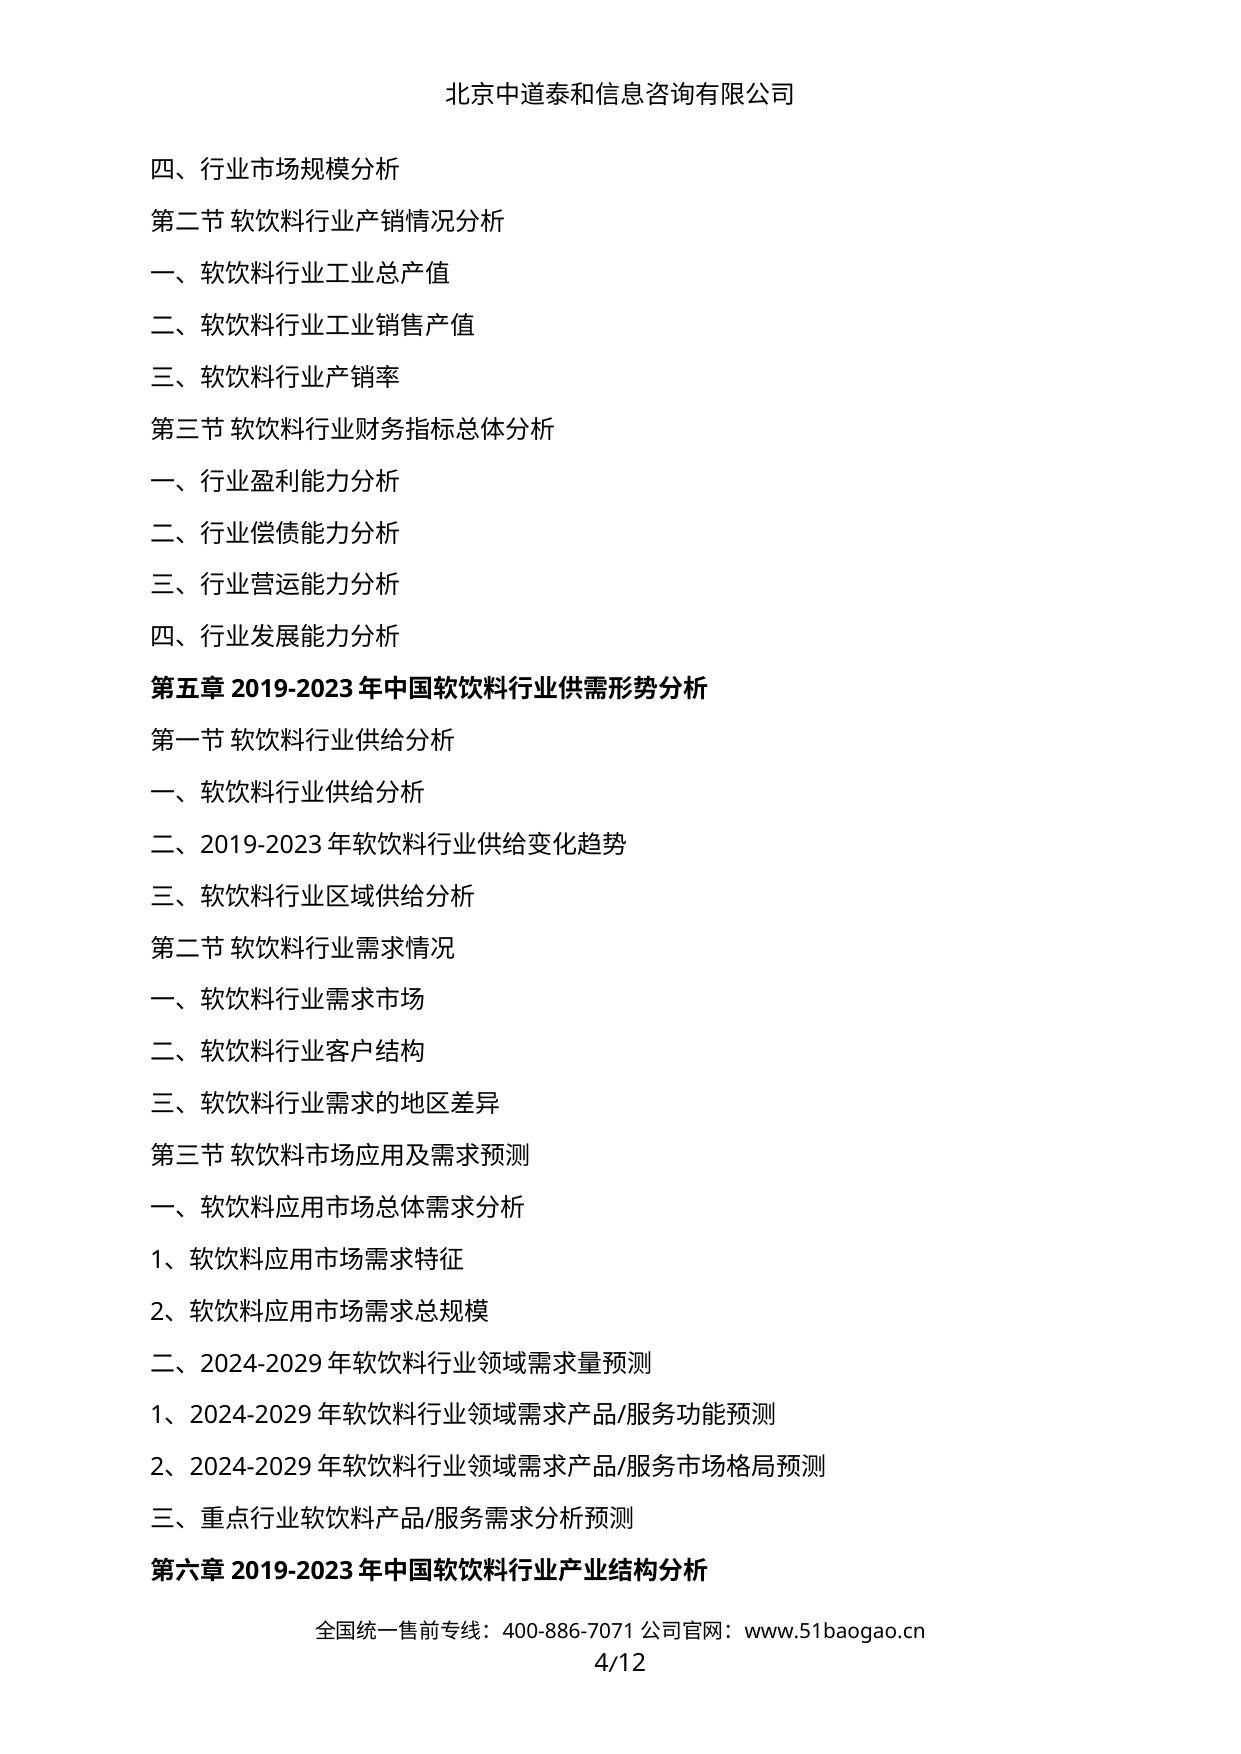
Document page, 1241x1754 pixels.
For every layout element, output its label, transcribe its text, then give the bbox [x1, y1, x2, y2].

text 四、行业市场规模分析 [150, 150, 1090, 186]
text 一、软饮料行业需求市场 [150, 980, 1090, 1016]
text 二、软饮料行业客户结构 [150, 1032, 1090, 1068]
text 第一节 软饮料行业供给分析 [150, 721, 1090, 757]
text 第二节 软饮料行业需求情况 [150, 928, 1090, 964]
text 一、软饮料行业工业总产值 [150, 254, 1090, 290]
text 一、软饮料行业供给分析 [150, 772, 1090, 809]
text 第五章 2019-2023年中国软饮料行业供需形势分析 [150, 669, 1090, 705]
text 1、软饮料应用市场需求特征 [150, 1239, 1090, 1276]
text 一、软饮料应用市场总体需求分析 [150, 1187, 1090, 1224]
text 三、软饮料行业区域供给分析 [150, 876, 1090, 912]
text 二、2019-2023年软饮料行业供给变化趋势 [150, 824, 1090, 861]
text 1、2024-2029年软饮料行业领域需求产品/服务功能预测 [150, 1395, 1090, 1431]
text 二、2024-2029年软饮料行业领域需求量预测 [150, 1343, 1090, 1379]
text 二、行业偿债能力分析 [150, 513, 1090, 549]
text 第三节 软饮料市场应用及需求预测 [150, 1136, 1090, 1172]
text 一、行业盈利能力分析 [150, 461, 1090, 497]
text 三、软饮料行业产销率 [150, 357, 1090, 394]
text 第二节 软饮料行业产销情况分析 [150, 202, 1090, 238]
text 二、软饮料行业工业销售产值 [150, 306, 1090, 342]
text 2、软饮料应用市场需求总规模 [150, 1291, 1090, 1327]
text 四、行业发展能力分析 [150, 617, 1090, 653]
text 第六章 2019-2023年中国软饮料行业产业结构分析 [150, 1551, 1090, 1587]
text 第三节 软饮料行业财务指标总体分析 [150, 409, 1090, 446]
text 2、2024-2029年软饮料行业领域需求产品/服务市场格局预测 [150, 1447, 1090, 1483]
text 三、行业营运能力分析 [150, 565, 1090, 601]
text 三、重点行业软饮料产品/服务需求分析预测 [150, 1499, 1090, 1535]
text 三、软饮料行业需求的地区差异 [150, 1084, 1090, 1120]
